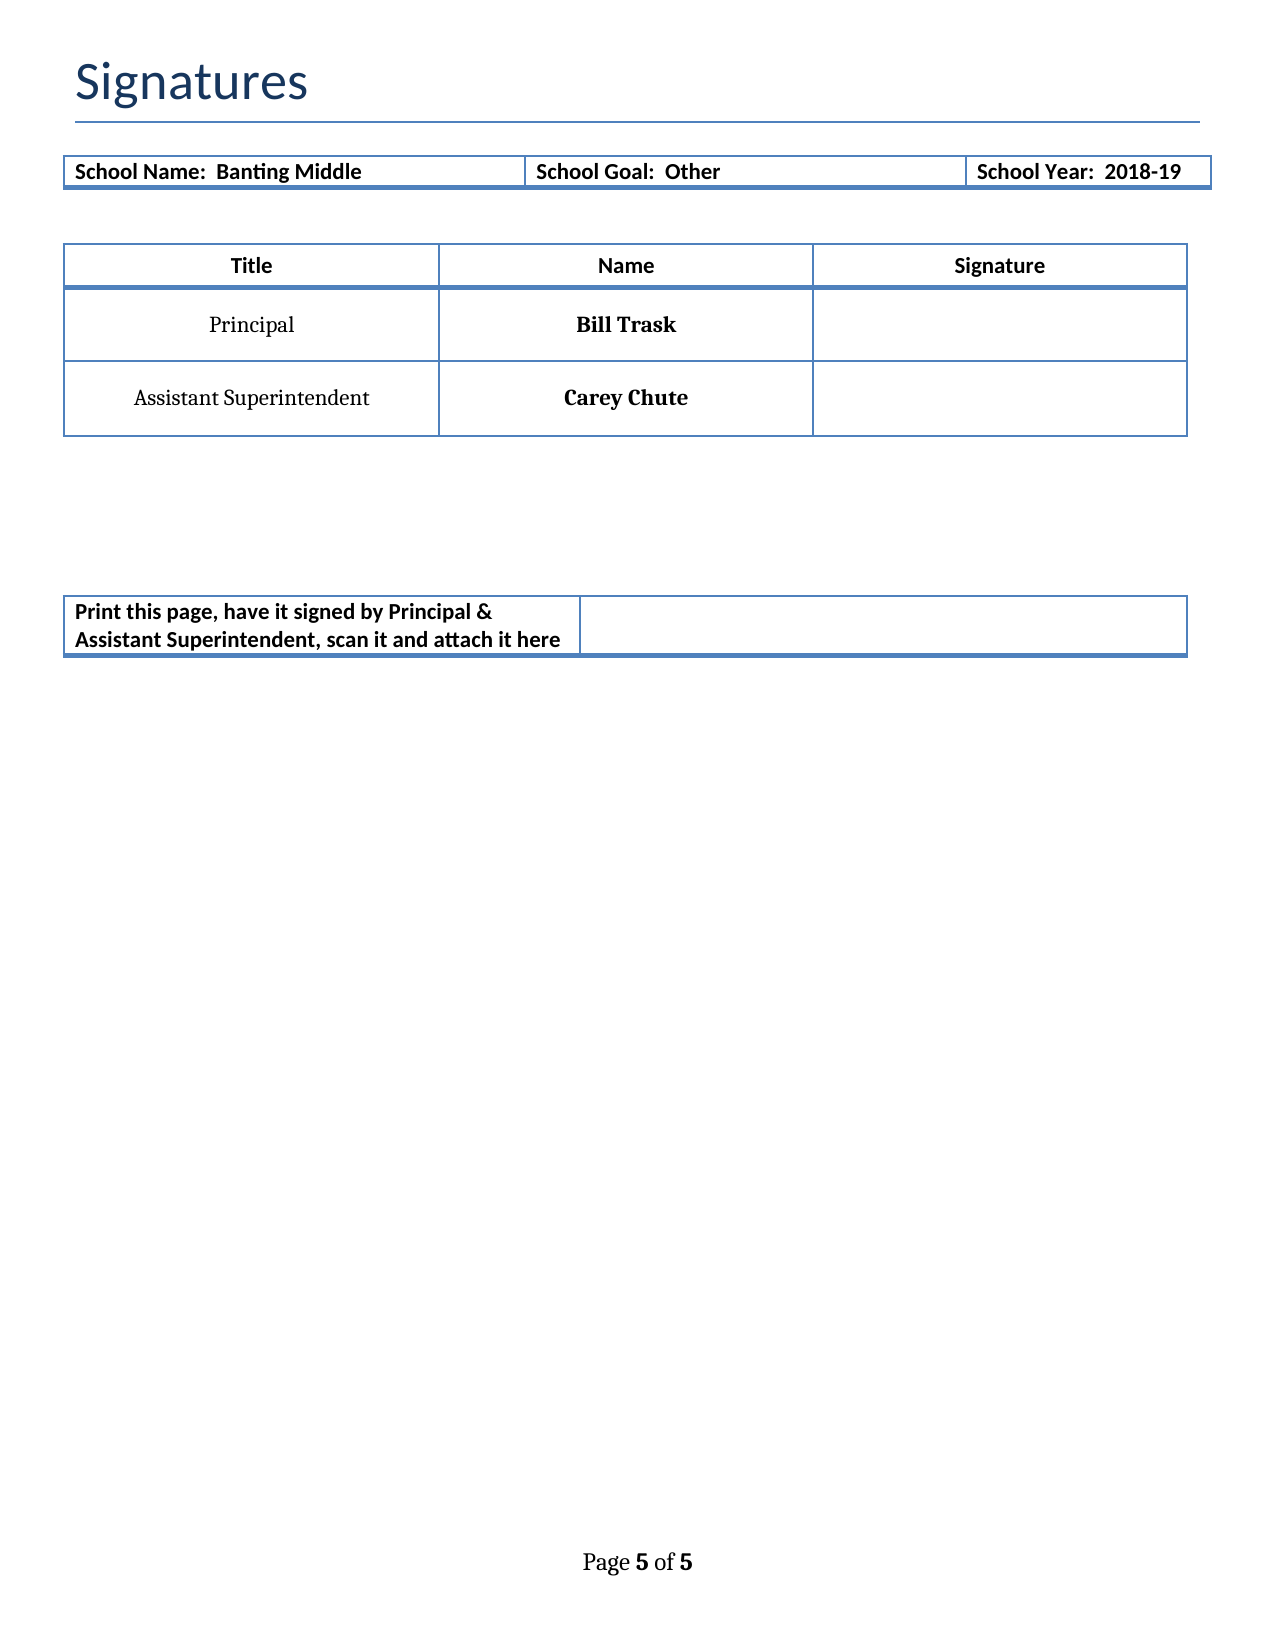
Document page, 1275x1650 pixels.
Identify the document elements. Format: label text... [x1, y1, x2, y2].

table_cell Carey Chute [440, 362, 812, 434]
title Signatures [75, 47, 1200, 121]
table_cell Principal [65, 290, 438, 360]
table_header School Name: Banting Middle [65, 157, 524, 185]
table_cell Bill Trask [440, 290, 812, 360]
table_header School Year: 2018-19 [967, 157, 1210, 185]
table_header Title [65, 245, 438, 285]
table_header Signature [814, 245, 1186, 285]
table_header Print this page, have it signed by Principal & Assistant Superintendent, scan it and attach it here [65, 597, 579, 653]
table_header School Goal: [526, 157, 965, 185]
table_header Name [440, 245, 812, 285]
table_header [581, 597, 1186, 653]
table_cell [814, 362, 1186, 434]
table_cell Assistant Superintendent [65, 362, 438, 434]
table_cell [814, 290, 1186, 360]
